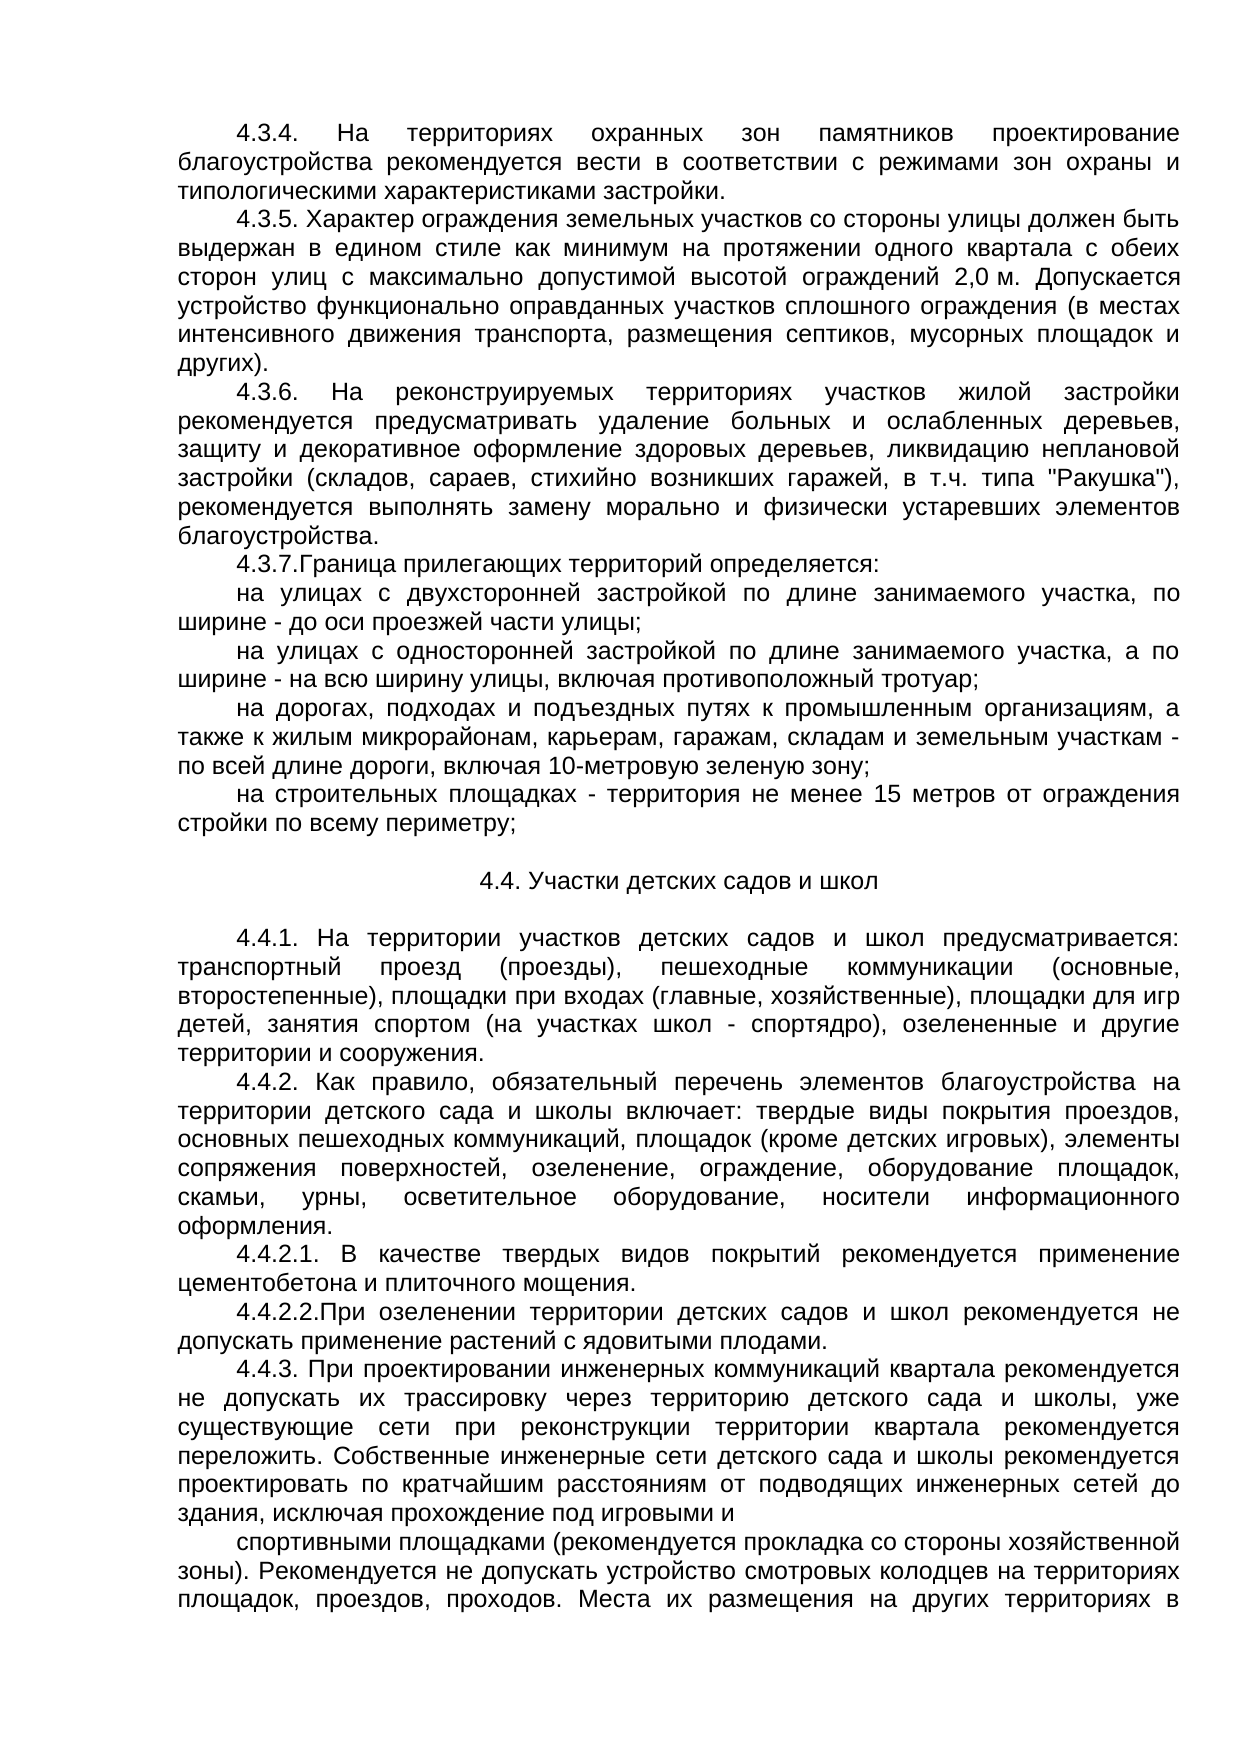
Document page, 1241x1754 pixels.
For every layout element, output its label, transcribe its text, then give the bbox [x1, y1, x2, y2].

text 4.3.5. Характер ограждения земельных участков со стороны улицы должен быть выдержан в едином стиле как минимум на протяжении одного квартала с обеих сторон улиц с максимально допустимой высотой ограждений 2,0 м. Допускается устройство функционально оправданных участков сплошного ограждения (в местах интенсивного движения транспорта, размещения септиков, мусорных площадок и других). [177, 204, 1181, 377]
text 4.3.6. На реконструируемых территориях участков жилой застройки рекомендуется предусматривать удаление больных и ослабленных деревьев, защиту и декоративное оформление здоровых деревьев, ликвидацию неплановой застройки (складов, сараев, стихийно возникших гаражей, в т.ч. типа "Ракушка"), рекомендуется выполнять замену морально и физически устаревших элементов благоустройства. [177, 377, 1181, 549]
text на дорогах, подходах и подъездных путях к промышленным организациям, а также к жилым микрорайонам, карьерам, гаражам, складам и земельным участкам - по всей длине дороги, включая 10-метровую зеленую зону; [177, 693, 1181, 779]
text 4.4.2.2.При озеленении территории детских садов и школ рекомендуется не допускать применение растений с ядовитыми плодами. [177, 1297, 1181, 1354]
text на улицах с двухсторонней застройкой по длине занимаемого участка, по ширине - до оси проезжей части улицы; [177, 578, 1181, 636]
text 4.3.7.Граница прилегающих территорий определяется: [177, 549, 1181, 578]
text 4.4.3. При проектировании инженерных коммуникаций квартала рекомендуется не допускать их трассировку через территорию детского сада и школы, уже существующие сети при реконструкции территории квартала рекомендуется переложить. Собственные инженерные сети детского сада и школы рекомендуется проектировать по кратчайшим расстояниям от подводящих инженерных сетей до здания, исключая прохождение под игровыми и [177, 1354, 1181, 1527]
text 4.4.1. На территории участков детских садов и школ предусматривается: транспортный проезд (проезды), пешеходные коммуникации (основные, второстепенные), площадки при входах (главные, хозяйственные), площадки для игр детей, занятия спортом (на участках школ - спортядро), озелененные и другие территории и сооружения. [177, 923, 1181, 1067]
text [177, 1527, 1181, 1613]
text 4.3.4. На территориях охранных зон памятников проектирование благоустройства рекомендуется вести в соответствии с режимами зон охраны и типологическими характеристиками застройки. [177, 118, 1181, 204]
text 4.4. Участки детских садов и школ [177, 866, 1181, 894]
text 4.4.2.1. В качестве твердых видов покрытий рекомендуется применение цементобетона и плиточного мощения. [177, 1239, 1181, 1297]
text 4.4.2. Как правило, обязательный перечень элементов благоустройства на территории детского сада и школы включает: твердые виды покрытия проездов, основных пешеходных коммуникаций, площадок (кроме детских игровых), элементы сопряжения поверхностей, озеленение, ограждение, оборудование площадок, скамьи, урны, осветительное оборудование, носители информационного оформления. [177, 1067, 1181, 1239]
text на улицах с односторонней застройкой по длине занимаемого участка, а по ширине - на всю ширину улицы, включая противоположный тротуар; [177, 636, 1181, 693]
text на строительных площадках - территория не менее 15 метров от ограждения стройки по всему периметру; [177, 779, 1181, 837]
